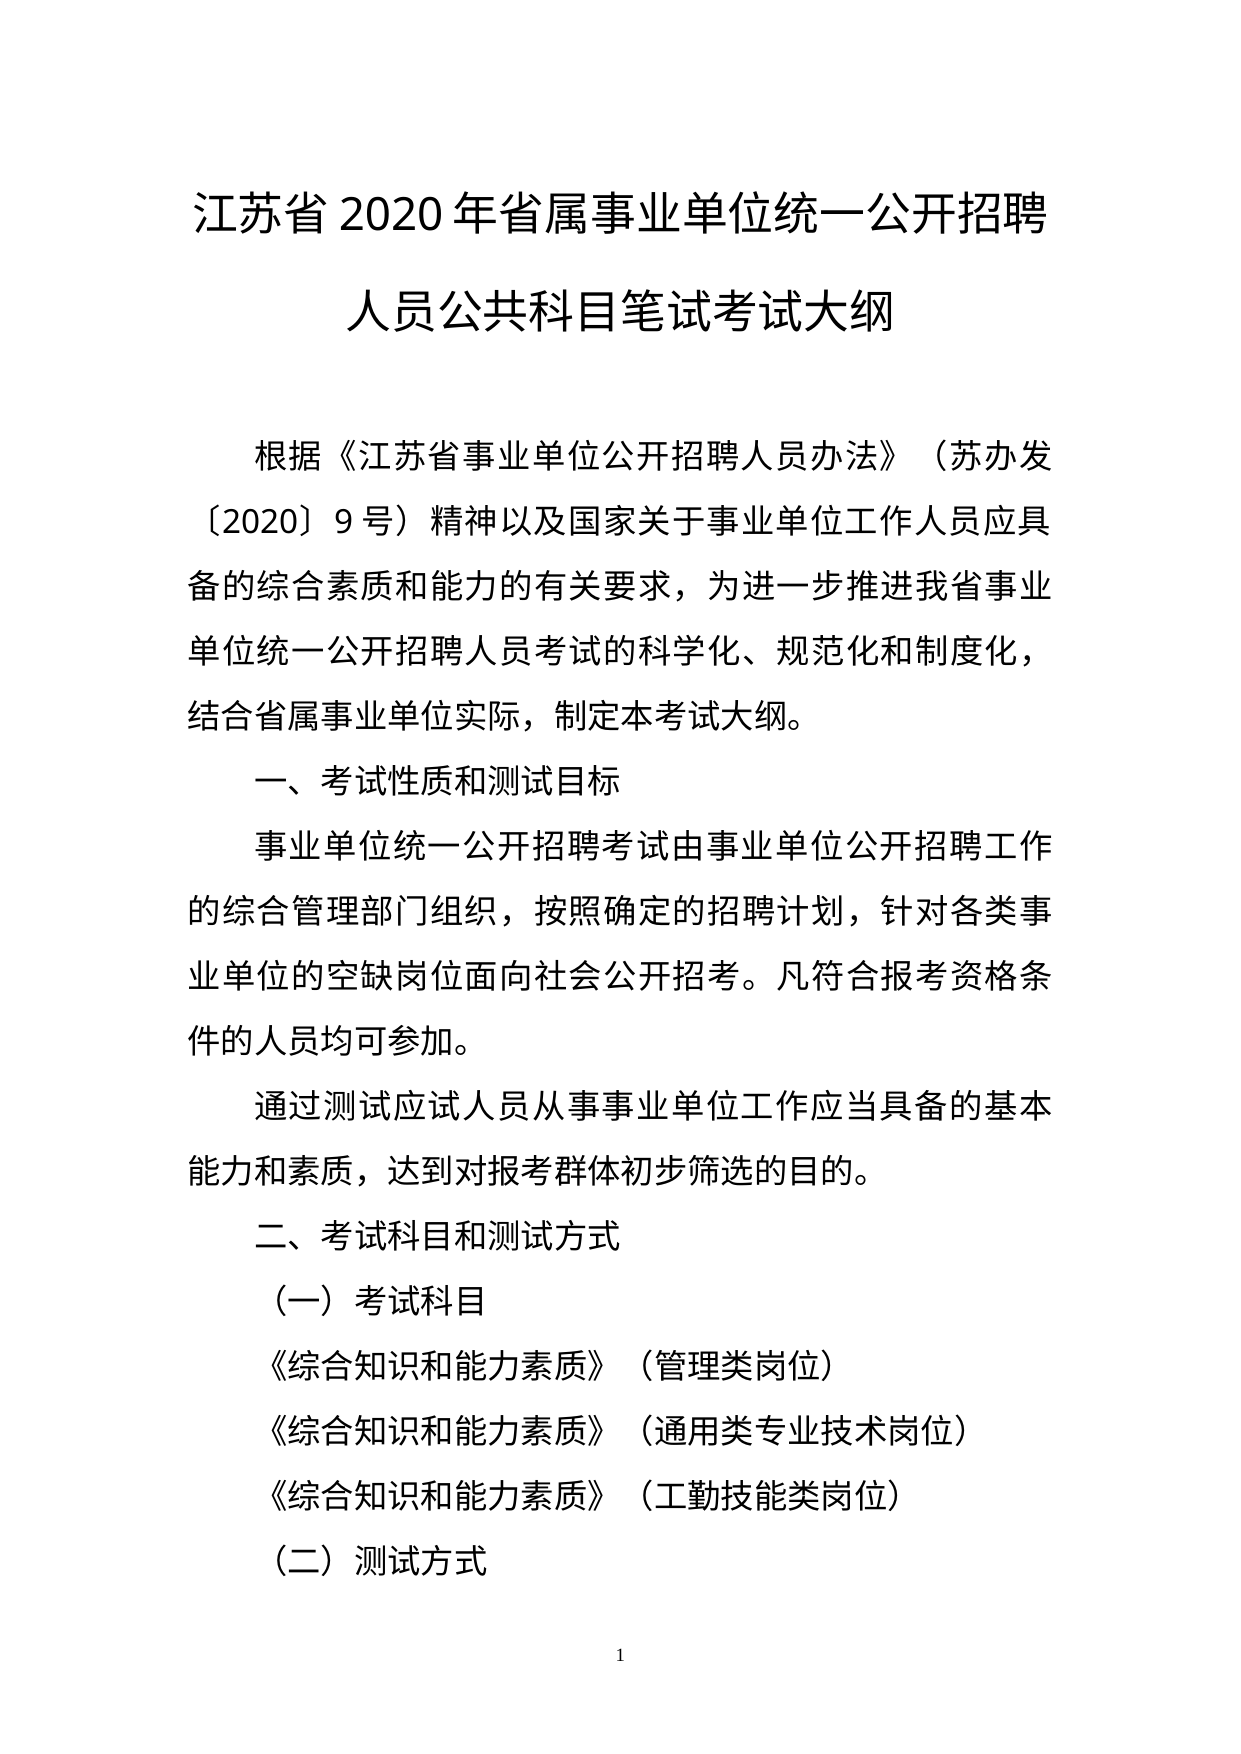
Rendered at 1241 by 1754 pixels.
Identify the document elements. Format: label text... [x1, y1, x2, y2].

text （二）测试方式 [187, 1527, 1053, 1592]
text 江苏省2020年省属事业单位统一公开招聘人员公共科目笔试考试大纲 [187, 162, 1053, 357]
text 《综合知识和能力素质》（工勤技能类岗位） [187, 1462, 1053, 1527]
text 《综合知识和能力素质》（管理类岗位） [187, 1332, 1053, 1397]
text （一）考试科目 [187, 1267, 1053, 1332]
text 根据《江苏省事业单位公开招聘人员办法》（苏办发〔2020〕9号）精神以及国家关于事业单位工作人员应具备的综合素质和能力的有关要求，为进一步推进我省事业单位统一公开招聘人员考试的科学化、规范化和制度化，结合省属事业单位实际，制定本考试大纲。 [187, 422, 1053, 747]
text 一、考试性质和测试目标 [187, 747, 1053, 812]
text 《综合知识和能力素质》（通用类专业技术岗位） [187, 1397, 1053, 1462]
text 二、考试科目和测试方式 [187, 1202, 1053, 1267]
text 通过测试应试人员从事事业单位工作应当具备的基本能力和素质，达到对报考群体初步筛选的目的。 [187, 1072, 1053, 1202]
text 事业单位统一公开招聘考试由事业单位公开招聘工作的综合管理部门组织，按照确定的招聘计划，针对各类事业单位的空缺岗位面向社会公开招考。凡符合报考资格条件的人员均可参加。 [187, 812, 1053, 1072]
